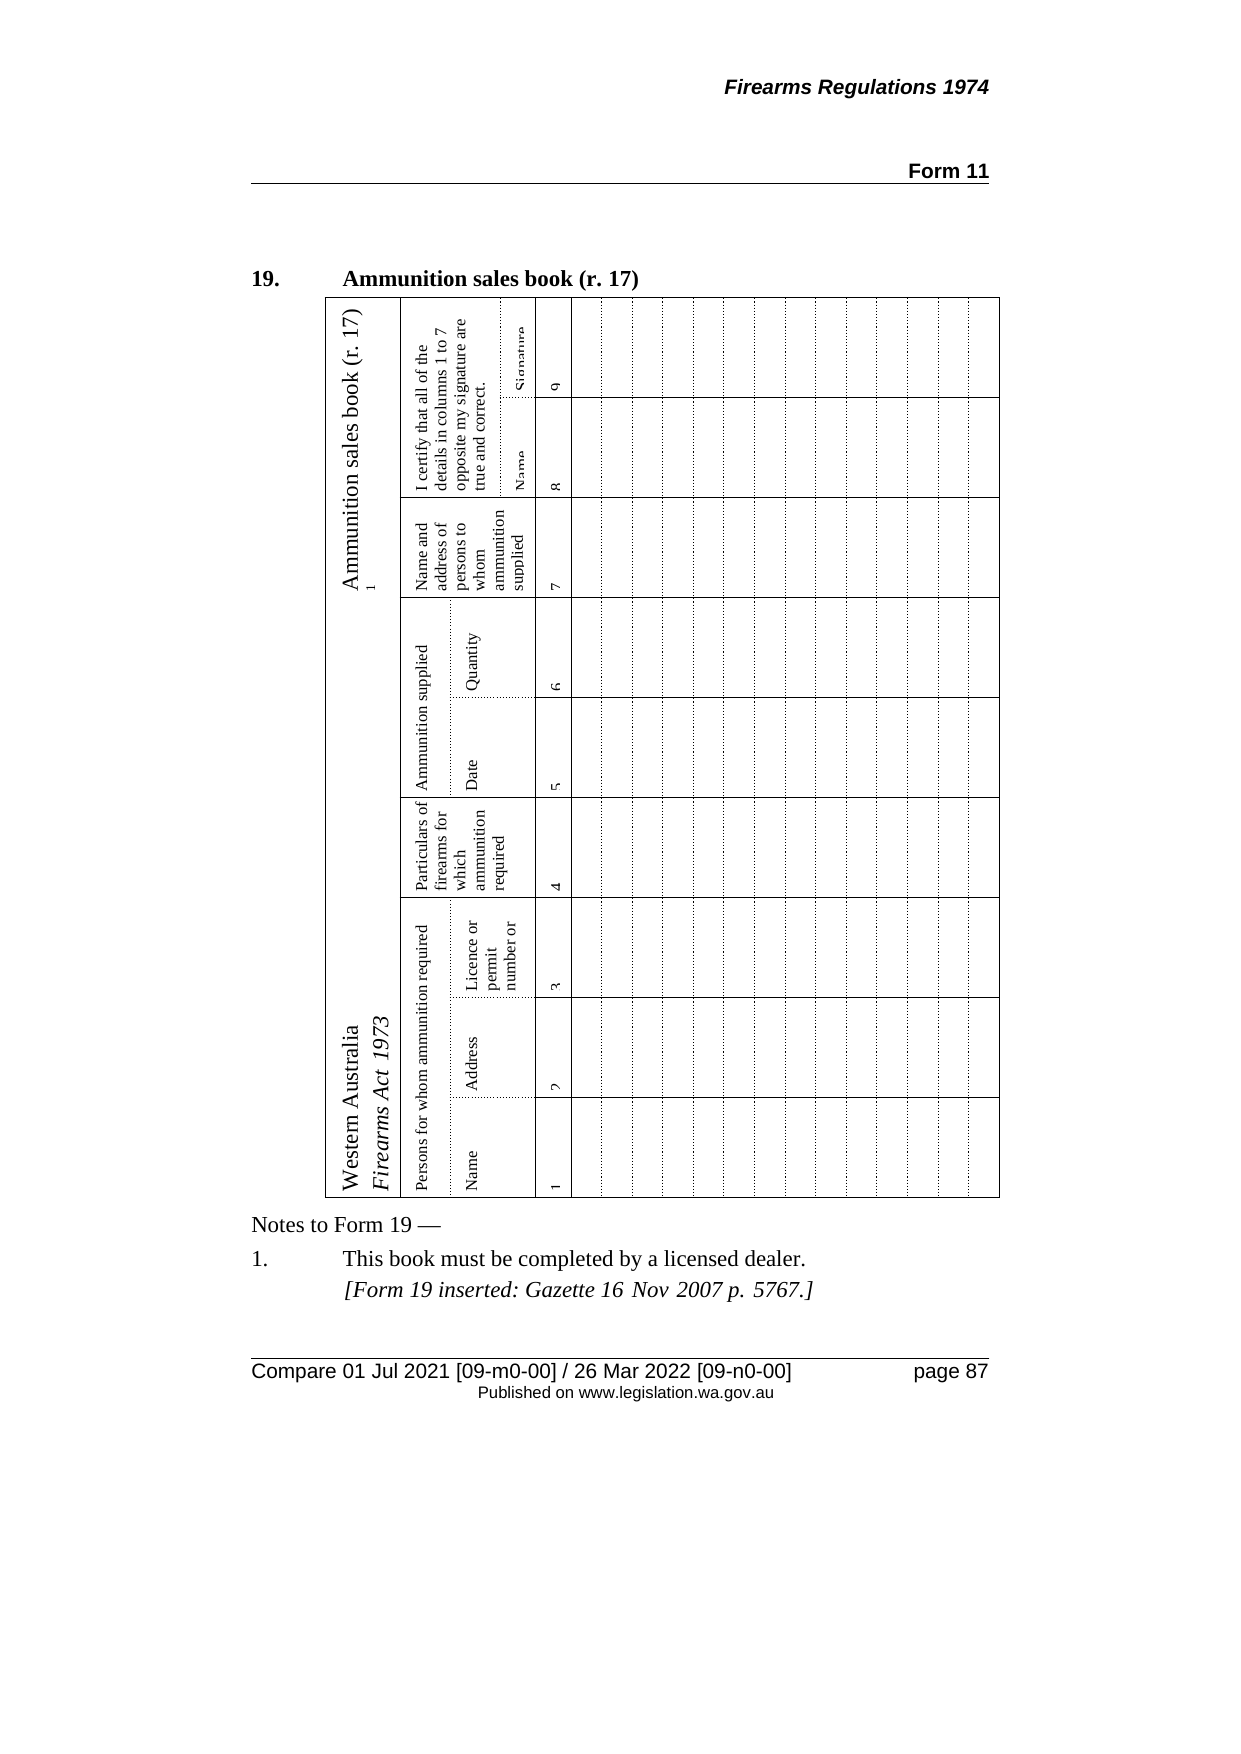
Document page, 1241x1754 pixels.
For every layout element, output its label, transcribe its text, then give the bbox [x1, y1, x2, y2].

table_cell 4. [536, 798, 571, 897]
table_cell [877, 798, 907, 897]
table_cell [938, 898, 969, 997]
table_cell [663, 398, 693, 497]
table_cell [877, 898, 907, 997]
table_cell Licence or permit number or reason exempted [450, 898, 535, 997]
table_cell [877, 1098, 907, 1197]
table_cell [969, 898, 999, 997]
table_cell [693, 698, 724, 797]
table_cell [969, 398, 999, 497]
table_cell [908, 998, 938, 1097]
table_cell [663, 798, 693, 897]
text 1. This book must be completed by a licensed dealer. [251, 1246, 989, 1272]
table_cell [602, 698, 632, 797]
table_cell [908, 898, 938, 997]
table_header Signature [500, 298, 535, 397]
table_cell [755, 798, 785, 897]
table_cell Western Australia Firearms Act 1973 [326, 597, 400, 1197]
table_cell 1. [536, 1098, 571, 1197]
table_cell [693, 1098, 724, 1197]
table_cell Name and address of persons to whom ammunition supplied [401, 498, 535, 597]
table_header [846, 298, 877, 397]
table_cell [602, 898, 632, 997]
table_cell [816, 398, 846, 497]
table_cell [572, 998, 602, 1097]
table_cell [969, 1098, 999, 1197]
table_cell [693, 998, 724, 1097]
table_cell [602, 998, 632, 1097]
table_cell [816, 998, 846, 1097]
table_cell Particulars of firearms for which ammunition required [401, 798, 535, 897]
table_cell [938, 698, 969, 797]
table_cell [785, 498, 816, 597]
table_header [755, 298, 785, 397]
table_header 9. [536, 298, 571, 397]
table_cell [632, 398, 663, 497]
table_cell Quantity [450, 598, 535, 697]
table_header I certify that all of the details in columns 1 to 7 opposite my signature are true and correct. [401, 298, 500, 497]
table_cell Name [450, 1097, 535, 1197]
table_cell [908, 398, 938, 497]
table_cell Ammunition supplied [401, 598, 450, 797]
table_cell [724, 798, 754, 897]
table_cell [755, 598, 785, 697]
table_cell [755, 1098, 785, 1197]
table_cell [755, 398, 785, 497]
table_cell [877, 998, 907, 1097]
table_cell Persons for whom ammunition required [401, 898, 450, 1197]
table_cell [846, 1098, 877, 1197]
table_cell [969, 498, 999, 597]
table_cell [969, 698, 999, 797]
table_cell [693, 498, 724, 597]
table_cell [632, 1098, 663, 1197]
table_cell [572, 798, 602, 897]
table_cell [969, 798, 999, 897]
table_cell [938, 998, 969, 1097]
table_cell 7. [536, 498, 571, 597]
table_cell [816, 598, 846, 697]
table_cell [663, 598, 693, 697]
table_cell [724, 1098, 754, 1197]
table_cell [846, 698, 877, 797]
table_cell [755, 898, 785, 997]
table_header [816, 298, 846, 397]
table_cell [663, 498, 693, 597]
table_cell [693, 398, 724, 497]
table_cell [785, 398, 816, 497]
table_header [877, 298, 907, 397]
table_cell [816, 698, 846, 797]
table_cell [572, 598, 602, 697]
table_cell [969, 598, 999, 697]
table_cell [908, 498, 938, 597]
table_header [938, 298, 969, 397]
table_cell 8. [536, 398, 571, 497]
table_cell [724, 998, 754, 1097]
table_cell [632, 798, 663, 897]
table_cell 6. [536, 598, 571, 697]
table_cell [816, 498, 846, 597]
table_header [908, 298, 938, 397]
table_cell [632, 498, 663, 597]
text [Form 19 inserted: Gazette 16 Nov 2007 p. 5767.] [251, 1276, 989, 1302]
subtitle 19. Ammunition sales book (r. 17) [251, 265, 989, 291]
table_header [572, 298, 602, 397]
text Notes to Form 19 — [251, 1211, 989, 1237]
table_cell [724, 598, 754, 697]
table_cell [846, 598, 877, 697]
table_cell [632, 698, 663, 797]
table_cell [693, 898, 724, 997]
table_cell Date [450, 697, 535, 797]
table_cell [908, 598, 938, 697]
table_cell [755, 998, 785, 1097]
table_cell [816, 798, 846, 897]
table_cell [572, 398, 602, 497]
table_cell [846, 398, 877, 497]
table_cell [908, 1098, 938, 1197]
table_cell [693, 598, 724, 697]
table_cell [785, 698, 816, 797]
table_cell [572, 698, 602, 797]
table_header [663, 298, 693, 397]
table_cell [877, 698, 907, 797]
table_cell [663, 1098, 693, 1197]
table_cell [785, 998, 816, 1097]
table_cell [602, 498, 632, 597]
table_cell [755, 698, 785, 797]
table_cell [632, 598, 663, 697]
table_header [602, 298, 632, 397]
table_header [632, 298, 663, 397]
table_cell [632, 998, 663, 1097]
table_cell [877, 398, 907, 497]
table_header Ammunition sales book (r. 17) 1 [326, 298, 400, 597]
table_cell Name [500, 397, 535, 497]
table_cell [785, 1098, 816, 1197]
table_cell [785, 798, 816, 897]
table_cell [724, 498, 754, 597]
table_cell [816, 898, 846, 997]
table_header [785, 298, 816, 397]
table_cell [938, 398, 969, 497]
table_cell [572, 1098, 602, 1197]
table_cell 3. [536, 898, 571, 997]
table_cell [602, 798, 632, 897]
table_cell [724, 398, 754, 497]
table_cell Address [450, 997, 535, 1097]
table_cell [785, 898, 816, 997]
table_cell 5. [536, 698, 571, 797]
table_cell [938, 798, 969, 897]
table_header [724, 298, 754, 397]
table_cell [724, 698, 754, 797]
table_cell [846, 898, 877, 997]
table_cell [908, 698, 938, 797]
table_cell [572, 498, 602, 597]
table_cell [602, 598, 632, 697]
table_cell [663, 898, 693, 997]
table_cell [908, 798, 938, 897]
table_cell 2. [536, 998, 571, 1097]
table_cell [755, 498, 785, 597]
table_cell [877, 598, 907, 697]
table_cell [724, 898, 754, 997]
table_cell [938, 498, 969, 597]
table_cell [602, 398, 632, 497]
table_cell [846, 498, 877, 597]
table_cell [846, 798, 877, 897]
table_cell [816, 1098, 846, 1197]
table_cell [938, 598, 969, 697]
table_cell [632, 898, 663, 997]
table_cell [785, 598, 816, 697]
table_cell [663, 998, 693, 1097]
table_header [969, 298, 999, 397]
table_cell [693, 798, 724, 897]
table_cell [938, 1098, 969, 1197]
table_cell [877, 498, 907, 597]
table_cell [572, 898, 602, 997]
table_header [693, 298, 724, 397]
table_cell [846, 998, 877, 1097]
table_cell [602, 1098, 632, 1197]
table_cell [969, 998, 999, 1097]
table_cell [663, 698, 693, 797]
